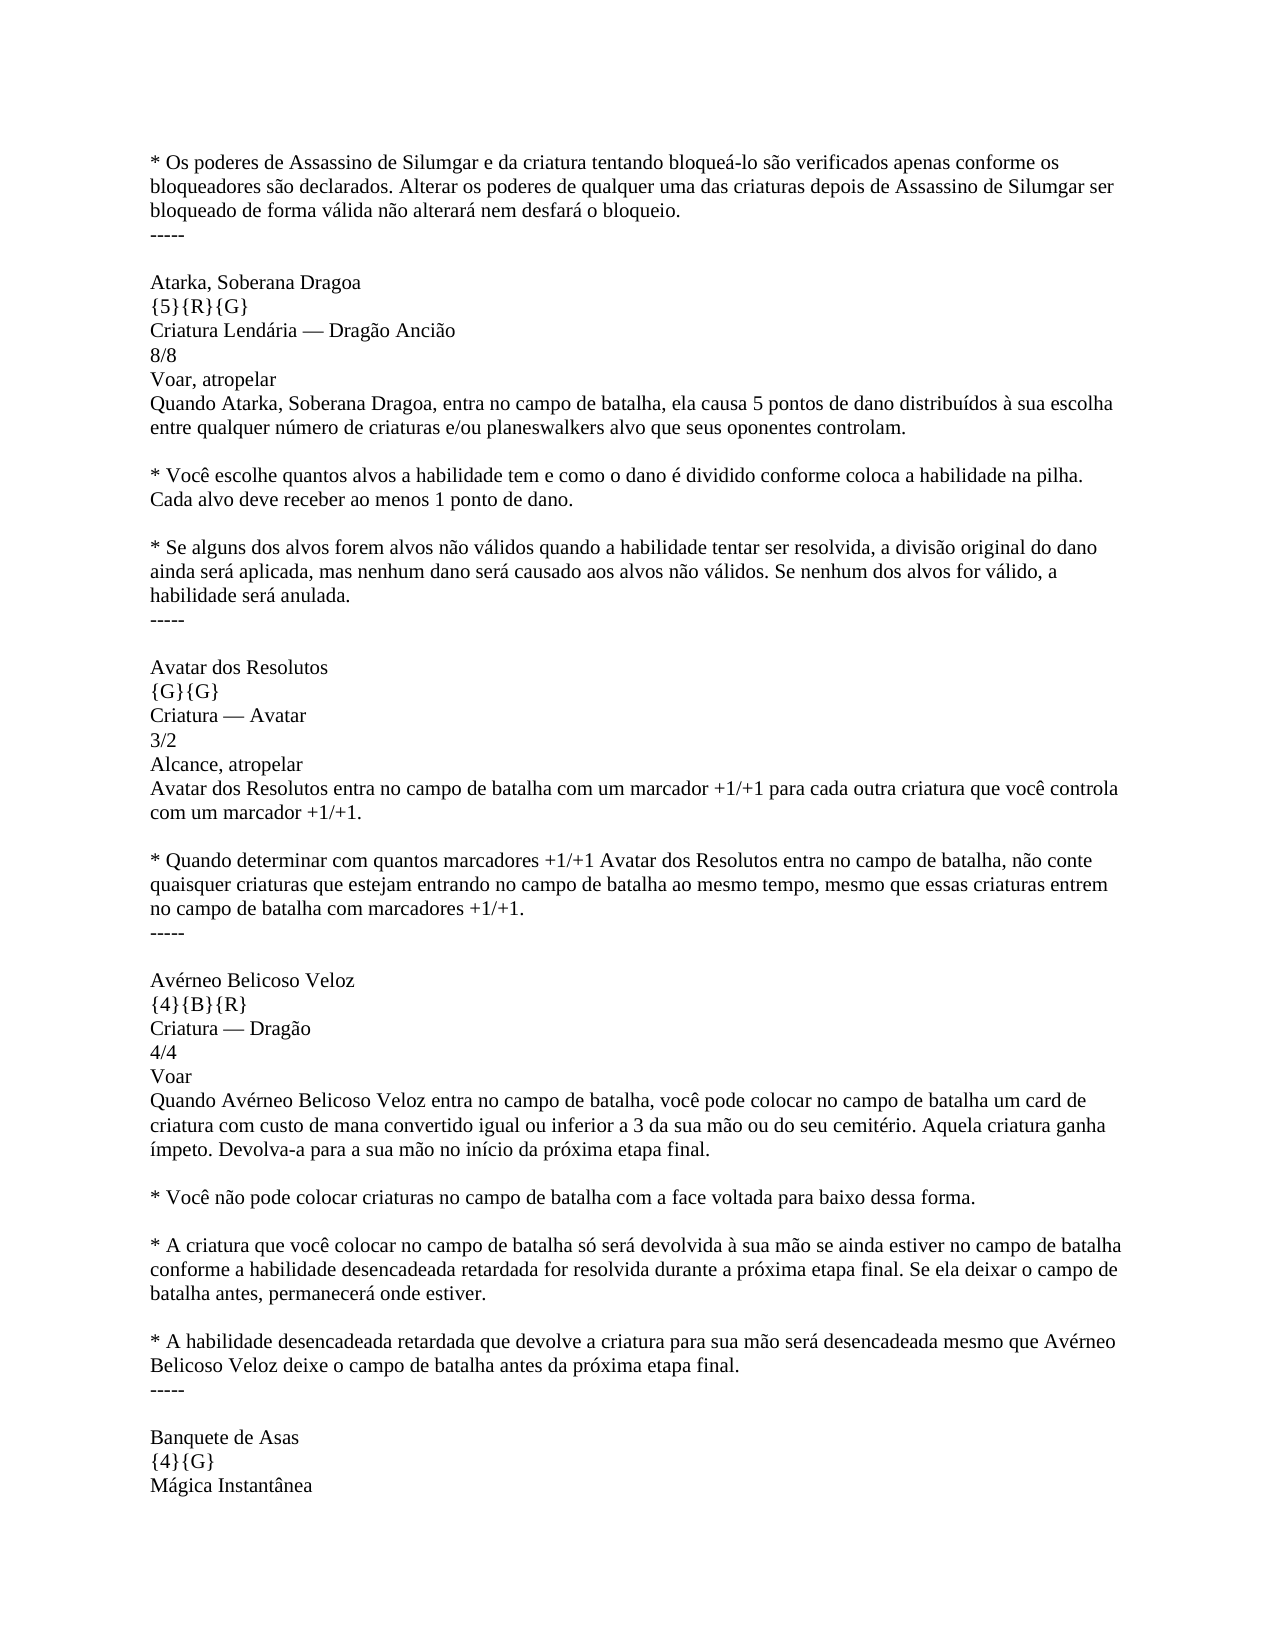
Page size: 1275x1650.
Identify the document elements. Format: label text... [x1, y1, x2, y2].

text Avatar dos Resolutos entra no campo de batalha com um marcador +1/+1 para cada outra criatura que você controla com um marcador +1/+1. [150, 776, 1125, 824]
text * Quando determinar com quantos marcadores +1/+1 Avatar dos Resolutos entra no campo de batalha, não conte quaisquer criaturas que estejam entrando no campo de batalha ao mesmo tempo, mesmo que essas criaturas entrem no campo de batalha com marcadores +1/+1. [150, 848, 1125, 920]
text Banquete de Asas [150, 1425, 1125, 1449]
text Quando Atarka, Soberana Dragoa, entra no campo de batalha, ela causa 5 pontos de dano distribuídos à sua escolha entre qualquer número de criaturas e/ou planeswalkers alvo que seus oponentes controlam. [150, 391, 1125, 439]
text ----- [150, 920, 1125, 944]
text Criatura Lendária — Dragão Ancião [150, 318, 1125, 342]
text * A criatura que você colocar no campo de batalha só será devolvida à sua mão se ainda estiver no campo de batalha conforme a habilidade desencadeada retardada for resolvida durante a próxima etapa final. Se ela deixar o campo de batalha antes, permanecerá onde estiver. [150, 1233, 1125, 1305]
text Avérneo Belicoso Veloz [150, 968, 1125, 992]
text Voar, atropelar [150, 367, 1125, 391]
text * Você escolhe quantos alvos a habilidade tem e como o dano é dividido conforme coloca a habilidade na pilha. Cada alvo deve receber ao menos 1 ponto de dano. [150, 463, 1125, 511]
text * Se alguns dos alvos forem alvos não válidos quando a habilidade tentar ser resolvida, a divisão original do dano ainda será aplicada, mas nenhum dano será causado aos alvos não válidos. Se nenhum dos alvos for válido, a habilidade será anulada. [150, 535, 1125, 607]
text * Os poderes de Assassino de Silumgar e da criatura tentando bloqueá-lo são verificados apenas conforme os bloqueadores são declarados. Alterar os poderes de qualquer uma das criaturas depois de Assassino de Silumgar ser bloqueado de forma válida não alterará nem desfará o bloqueio. [150, 150, 1125, 222]
text ----- [150, 1377, 1125, 1401]
text Quando Avérneo Belicoso Veloz entra no campo de batalha, você pode colocar no campo de batalha um card de criatura com custo de mana convertido igual ou inferior a 3 da sua mão ou do seu cemitério. Aquela criatura ganha ímpeto. Devolva-a para a sua mão no início da próxima etapa final. [150, 1088, 1125, 1161]
text Criatura — Avatar [150, 703, 1125, 727]
text Atarka, Soberana Dragoa [150, 270, 1125, 294]
text 8/8 [150, 342, 1125, 367]
text Alcance, atropelar [150, 752, 1125, 776]
text Avatar dos Resolutos [150, 655, 1125, 679]
text 4/4 [150, 1040, 1125, 1064]
text Mágica Instantânea [150, 1473, 1125, 1497]
text Criatura — Dragão [150, 1016, 1125, 1040]
text 3/2 [150, 727, 1125, 752]
text * A habilidade desencadeada retardada que devolve a criatura para sua mão será desencadeada mesmo que Avérneo Belicoso Veloz deixe o campo de batalha antes da próxima etapa final. [150, 1329, 1125, 1377]
text {4}{G} [150, 1449, 1125, 1473]
text {5}{R}{G} [150, 294, 1125, 318]
text ----- [150, 607, 1125, 631]
text ----- [150, 222, 1125, 246]
text {4}{B}{R} [150, 992, 1125, 1016]
text * Você não pode colocar criaturas no campo de batalha com a face voltada para baixo dessa forma. [150, 1185, 1125, 1209]
text Voar [150, 1064, 1125, 1088]
text {G}{G} [150, 679, 1125, 703]
